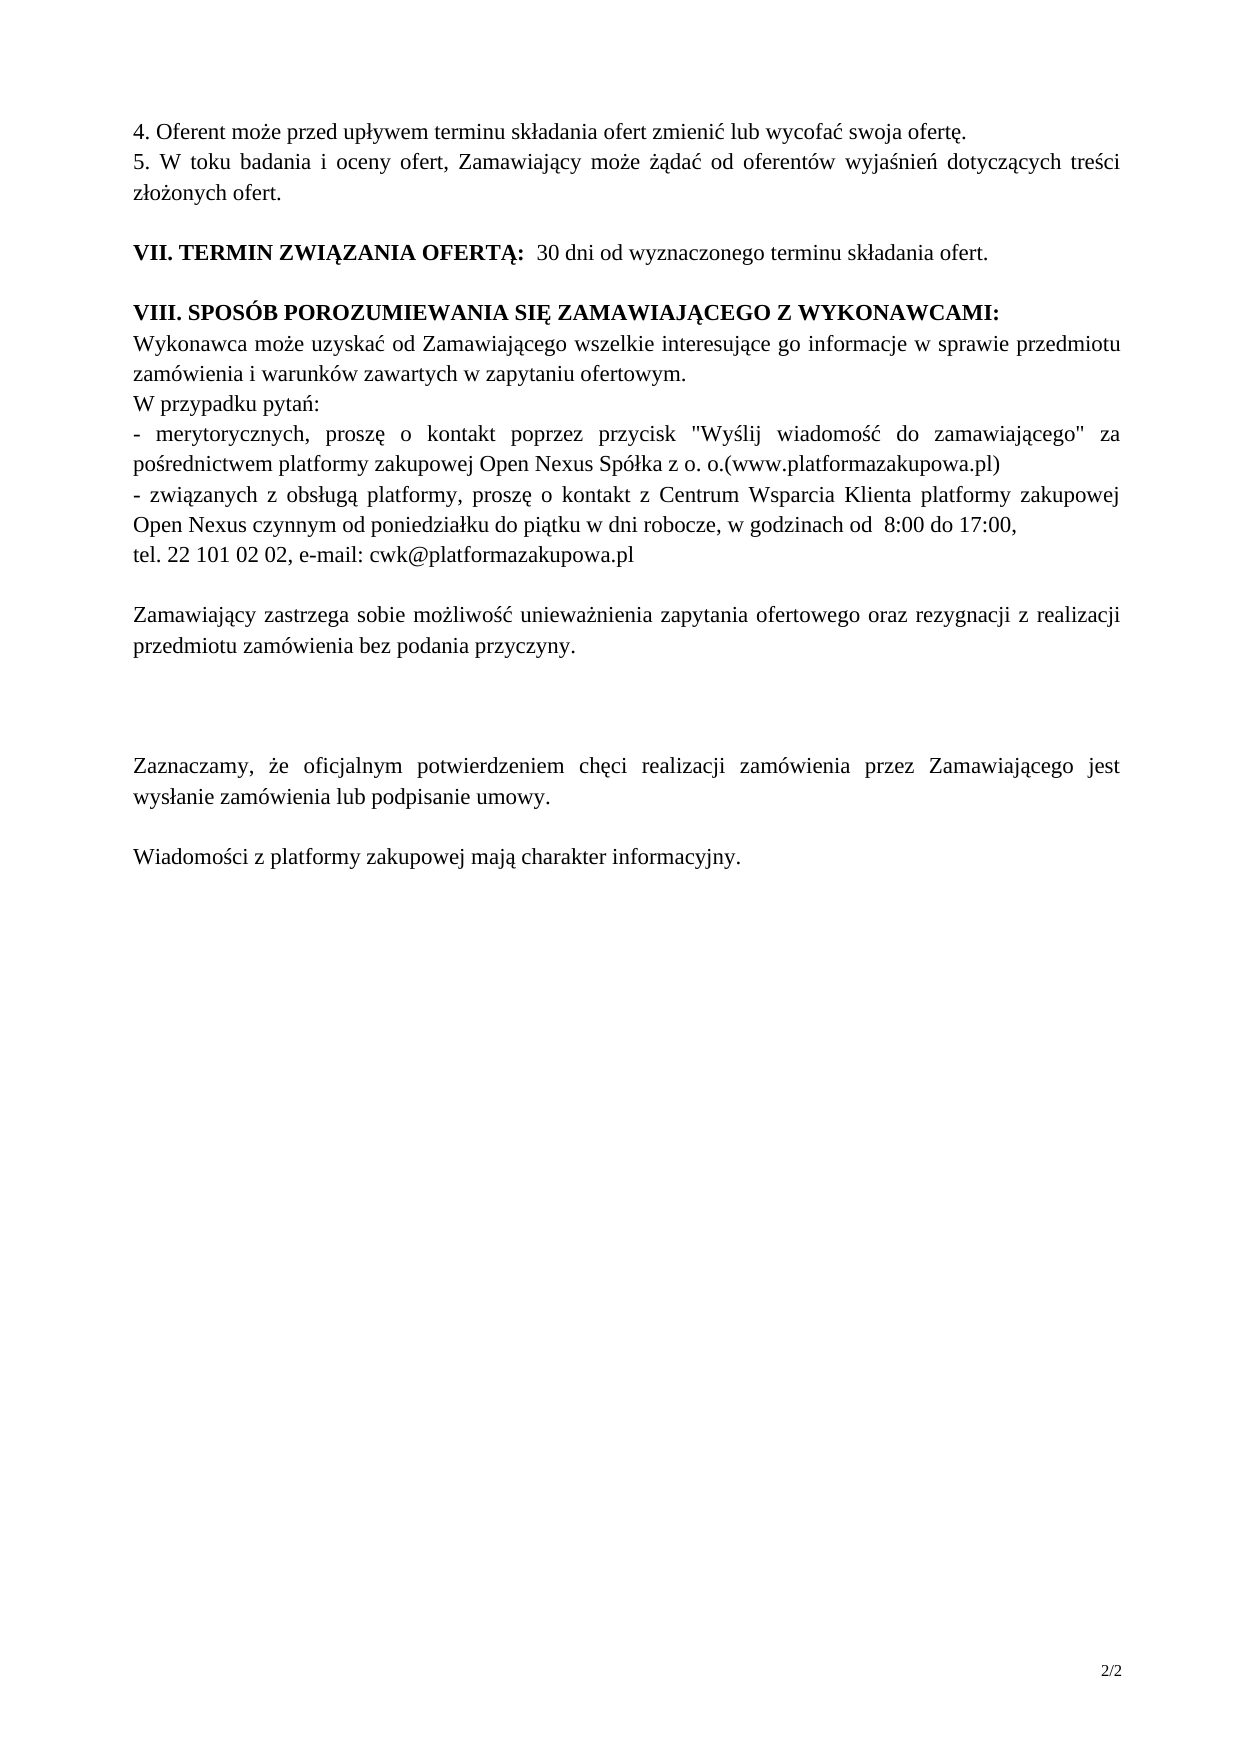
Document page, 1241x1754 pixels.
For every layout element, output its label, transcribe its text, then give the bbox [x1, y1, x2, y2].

text W przypadku pytań: [133, 390, 1122, 416]
text Wiadomości z platformy zakupowej mają charakter informacyjny. [133, 843, 1122, 869]
text - merytorycznych, proszę o kontakt poprzez przycisk "Wyślij wiadomość do zamawiającego" za pośrednictwem platformy zakupowej Open Nexus Spółka z o. o.(www.platformazakupowa.pl) [133, 420, 1122, 477]
text 4. Oferent może przed upływem terminu składania ofert zmienić lub wycofać swoja ofertę. [133, 118, 1122, 144]
text Zaznaczamy, że oficjalnym potwierdzeniem chęci realizacji zamówienia przez Zamawiającego jest wysłanie zamówienia lub podpisanie umowy. [133, 753, 1122, 809]
text VII. TERMIN ZWIĄZANIA OFERTĄ: 30 dni od wyznaczonego terminu składania ofert. [133, 239, 1122, 265]
text tel. 22 101 02 02, e-mail: cwk@platformazakupowa.pl [133, 541, 1122, 567]
text - związanych z obsługą platformy, proszę o kontakt z Centrum Wsparcia Klienta platformy zakupowej Open Nexus czynnym od poniedziałku do piątku w dni robocze, w godzinach od 8:00 do 17:00, [133, 481, 1122, 537]
text Zamawiający zastrzega sobie możliwość unieważnienia zapytania ofertowego oraz rezygnacji z realizacji przedmiotu zamówienia bez podania przyczyny. [133, 602, 1122, 658]
text VIII. SPOSÓB POROZUMIEWANIA SIĘ ZAMAWIAJĄCEGO Z WYKONAWCAMI: [133, 299, 1122, 326]
text Wykonawca może uzyskać od Zamawiającego wszelkie interesujące go informacje w sprawie przedmiotu zamówienia i warunków zawartych w zapytaniu ofertowym. [133, 330, 1122, 386]
text 5. W toku badania i oceny ofert, Zamawiający może żądać od oferentów wyjaśnień dotyczących treści złożonych ofert. [133, 148, 1122, 205]
